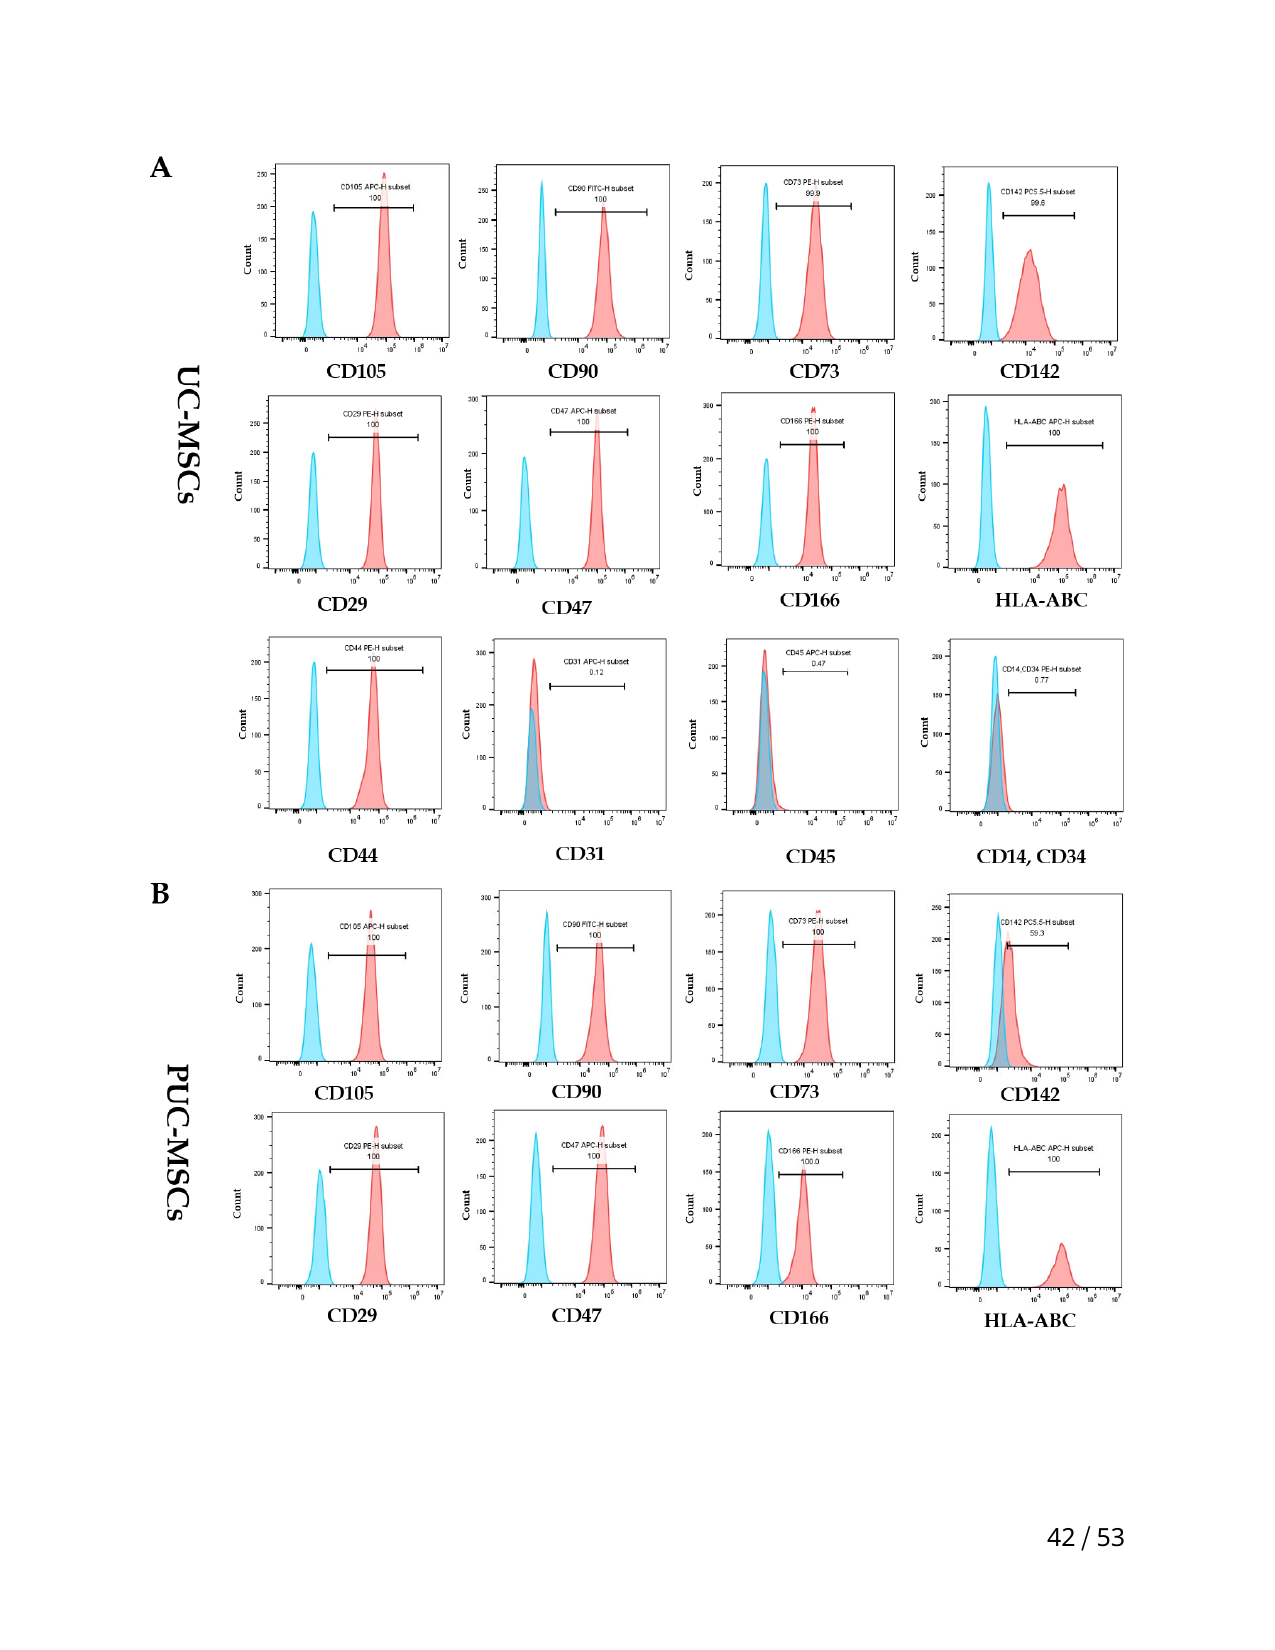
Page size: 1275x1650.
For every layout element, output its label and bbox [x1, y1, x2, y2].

picture [150, 881, 1125, 1331]
picture [150, 150, 1125, 616]
picture [150, 630, 1125, 867]
